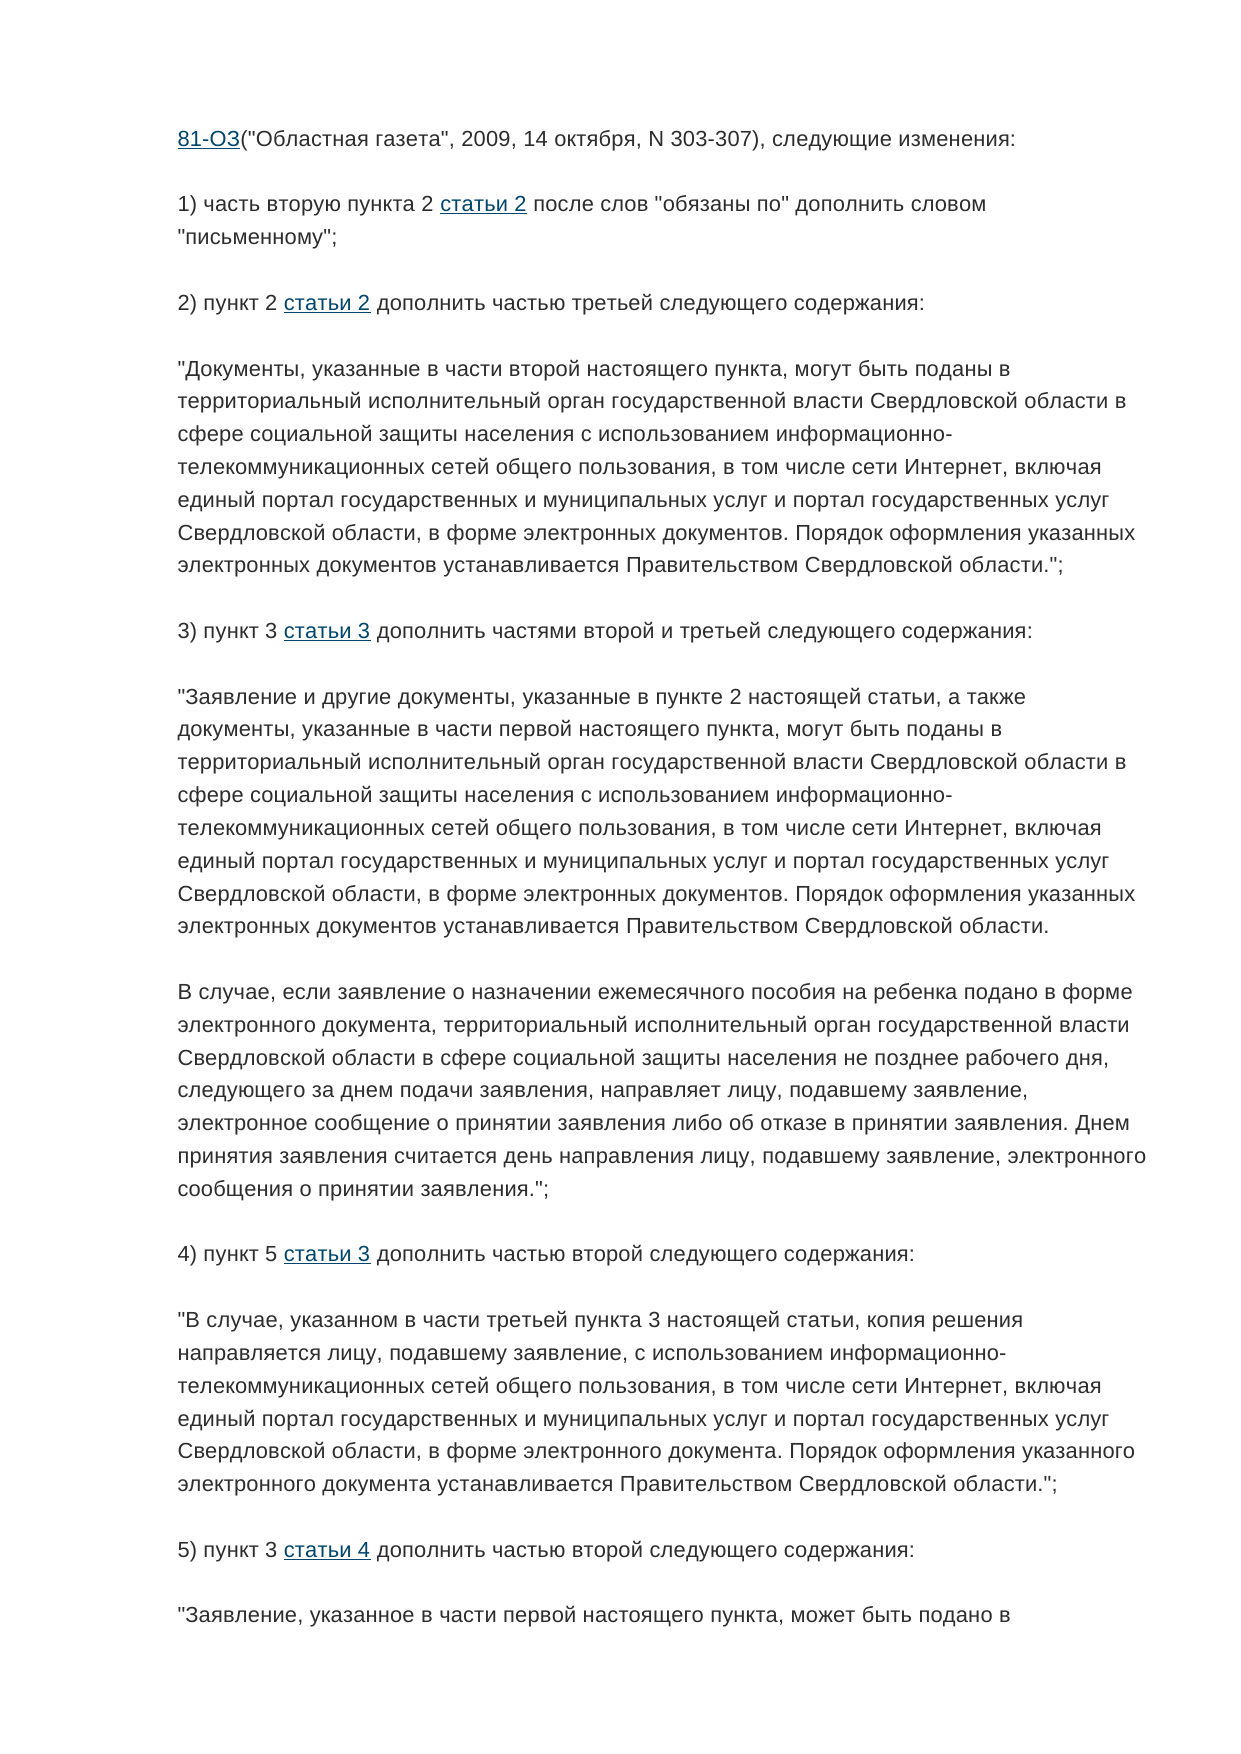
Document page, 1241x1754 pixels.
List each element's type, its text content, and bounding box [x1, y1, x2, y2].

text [177, 1529, 1152, 1627]
text 2) пункт 2 статьи 2 дополнить частью третьей следующего содержания: "Документы, указанные в части второй настоящего пункта, могут быть поданы в территориальный исполнительный орган государственной власти Свердловской области в сфере социальной защиты населения с использованием информационно-телекоммуникационных сетей общего пользования, в том числе сети Интернет, включая единый портал государственных и муниципальных услуг и портал государственных услуг Свердловской области, в форме электронных документов. Порядок оформления указанных электронных документов устанавливается Правительством Свердловской области."; [177, 282, 1152, 610]
text 3) пункт 3 статьи 3 дополнить частями второй и третьей следующего содержания: "Заявление и другие документы, указанные в пункте 2 настоящей статьи, а также документы, указанные в части первой настоящего пункта, могут быть поданы в территориальный исполнительный орган государственной власти Свердловской области в сфере социальной защиты населения с использованием информационно-телекоммуникационных сетей общего пользования, в том числе сети Интернет, включая единый портал государственных и муниципальных услуг и портал государственных услуг Свердловской области, в форме электронных документов. Порядок оформления указанных электронных документов устанавливается Правительством Свердловской области. В случае, если заявление о назначении ежемесячного пособия на ребенка подано в форме электронного документа, территориальный исполнительный орган государственной власти Свердловской области в сфере социальной защиты населения не позднее рабочего дня, следующего за днем подачи заявления, направляет лицу, подавшему заявление, электронное сообщение о принятии заявления либо об отказе в принятии заявления. Днем принятия заявления считается день направления лицу, подавшему заявление, электронного сообщения о принятии заявления."; [177, 610, 1152, 1234]
text 1) часть вторую пункта 2 статьи 2 после слов "обязаны по" дополнить словом "письменному"; [177, 184, 1152, 282]
text 4) пункт 5 статьи 3 дополнить частью второй следующего содержания: "В случае, указанном в части третьей пункта 3 настоящей статьи, копия решения направляется лицу, подавшему заявление, с использованием информационно-телекоммуникационных сетей общего пользования, в том числе сети Интернет, включая единый портал государственных и муниципальных услуг и портал государственных услуг Свердловской области, в форме электронного документа. Порядок оформления указанного электронного документа устанавливается Правительством Свердловской области."; [177, 1234, 1152, 1529]
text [177, 118, 1152, 184]
